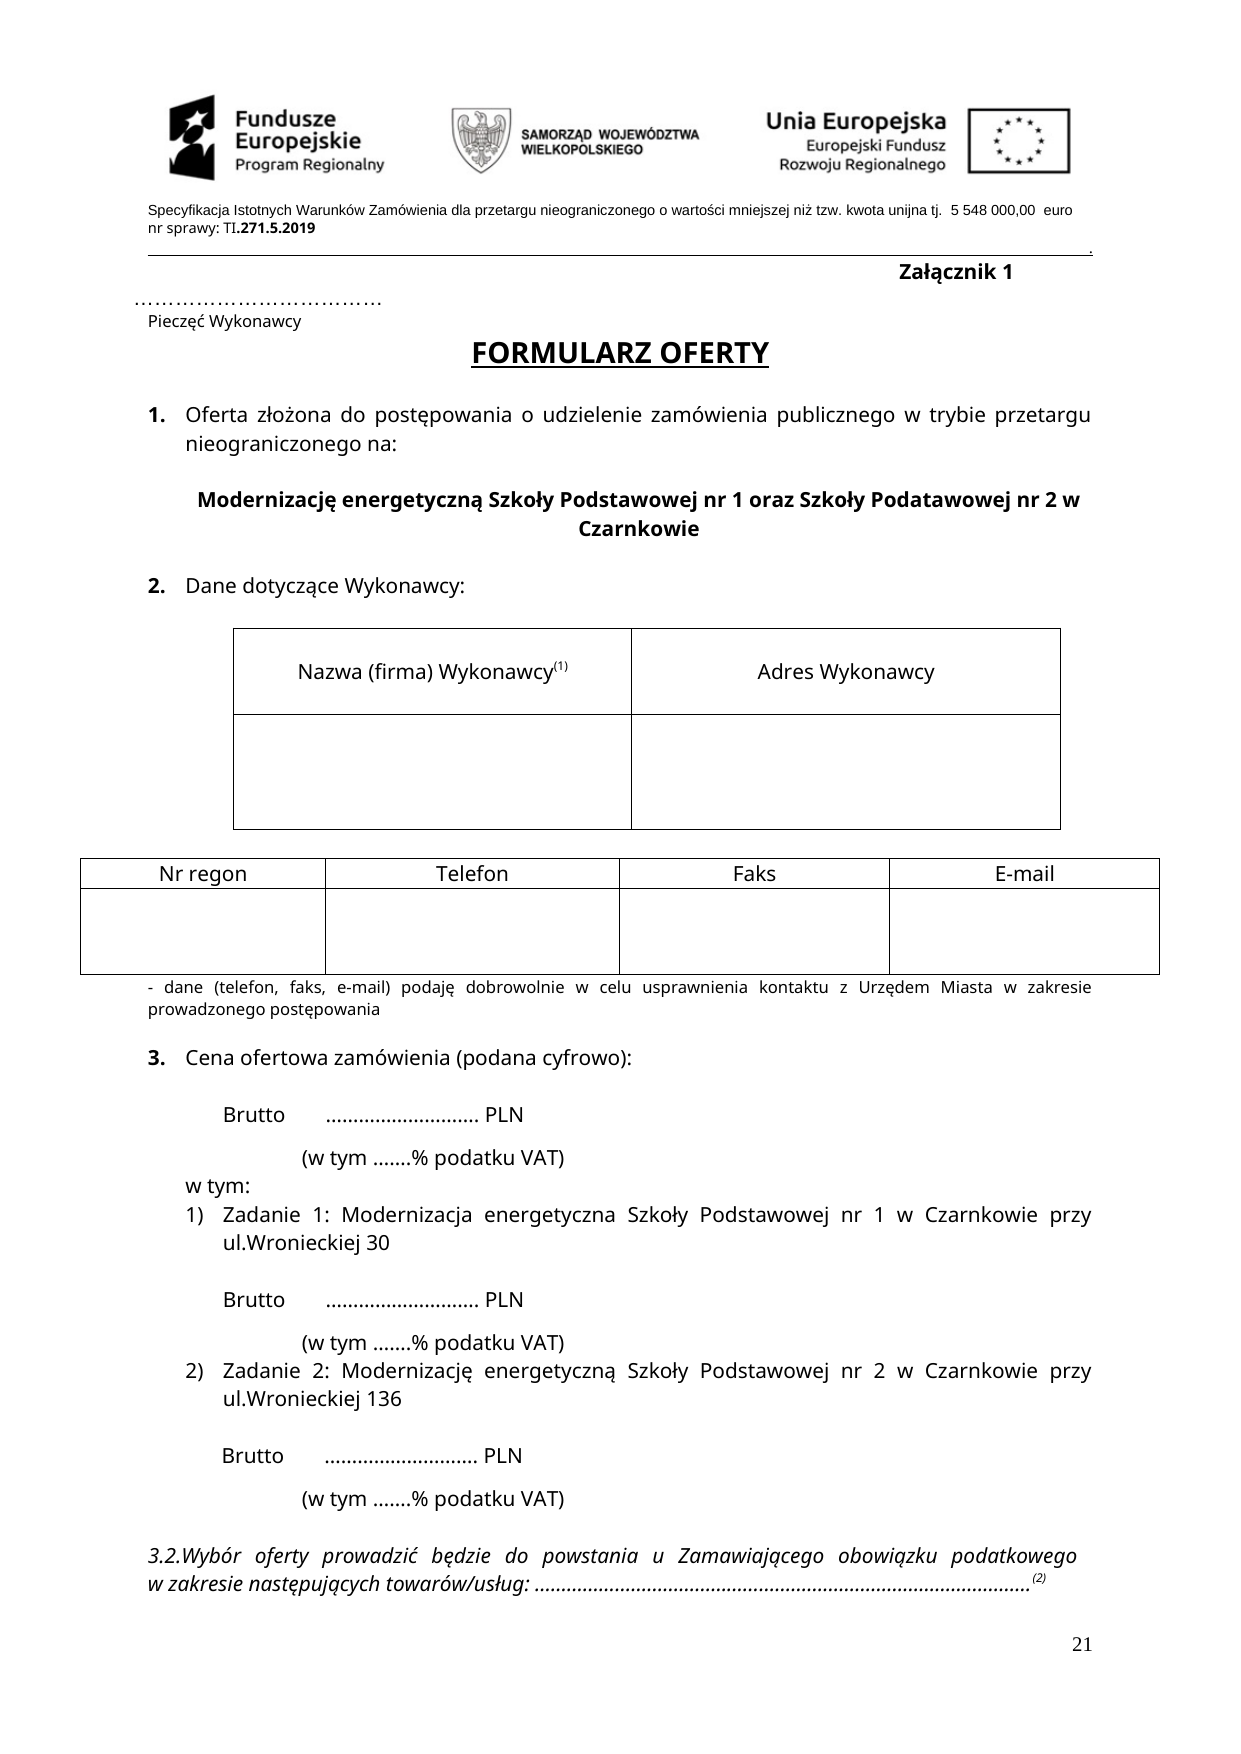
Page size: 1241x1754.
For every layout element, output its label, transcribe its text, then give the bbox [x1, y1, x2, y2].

text Pieczęć Wykonawcy [148, 309, 1093, 332]
table_cell [620, 889, 889, 974]
table_header Nr regon [81, 859, 325, 888]
table_cell [632, 715, 1060, 829]
table_cell [326, 889, 619, 974]
text Modernizację energetyczną Szkoły Podstawowej nr 1 oraz Szkoły Podatawowej nr 2 w Czarnkowie [185, 486, 1093, 542]
text Brutto ………………………. PLN [185, 1441, 1093, 1470]
table_header Telefon [326, 859, 619, 888]
text - dane (telefon, faks, e-mail) podaję dobrowolnie w celu usprawnienia kontaktu z Urzędem Miasta w zakresie prowadzonego postępowania [148, 975, 1093, 1021]
text Brutto ………………………. PLN [186, 1285, 1093, 1313]
text w tym: [148, 1171, 1093, 1200]
table_header Faks [620, 859, 889, 888]
text Brutto ………………………. PLN [186, 1100, 1093, 1129]
text ……………………………… [133, 285, 1093, 309]
text 3.2.Wybór oferty prowadzić będzie do powstania u Zamawiającego obowiązku podatkowego w zakresie następujących towarów/usług: …………………………………………………………………………………(2) [148, 1541, 1093, 1598]
table_header Adres Wykonawcy [632, 629, 1060, 714]
text Załącznik 1 [133, 257, 1093, 285]
text (w tym …….% podatku VAT) [221, 1484, 1093, 1512]
table_header E-mail [890, 859, 1159, 888]
list Dane dotyczące Wykonawcy: [148, 571, 1093, 599]
table_cell [234, 715, 631, 829]
list Cena ofertowa zamówienia (podana cyfrowo): [148, 1043, 1093, 1072]
table_cell [890, 889, 1159, 974]
text (w tym …….% podatku VAT) [221, 1328, 1093, 1356]
text FORMULARZ OFERTY [148, 332, 1093, 372]
picture [147, 73, 1093, 202]
table_header Nazwa (firma) Wykonawcy(1) [234, 629, 631, 714]
list Oferta złożona do postępowania o udzielenie zamówienia publicznego w trybie przetargu nieograniczonego na: [148, 400, 1093, 457]
list Zadanie 1: Modernizacja energetyczna Szkoły Podstawowej nr 1 w Czarnkowie przy ul.Wronieckiej 30 [185, 1200, 1093, 1257]
list Zadanie 2: Modernizację energetyczną Szkoły Podstawowej nr 2 w Czarnkowie przy ul.Wronieckiej 136 [185, 1356, 1093, 1413]
table_cell [81, 889, 325, 974]
text (w tym …….% podatku VAT) [221, 1143, 1093, 1171]
